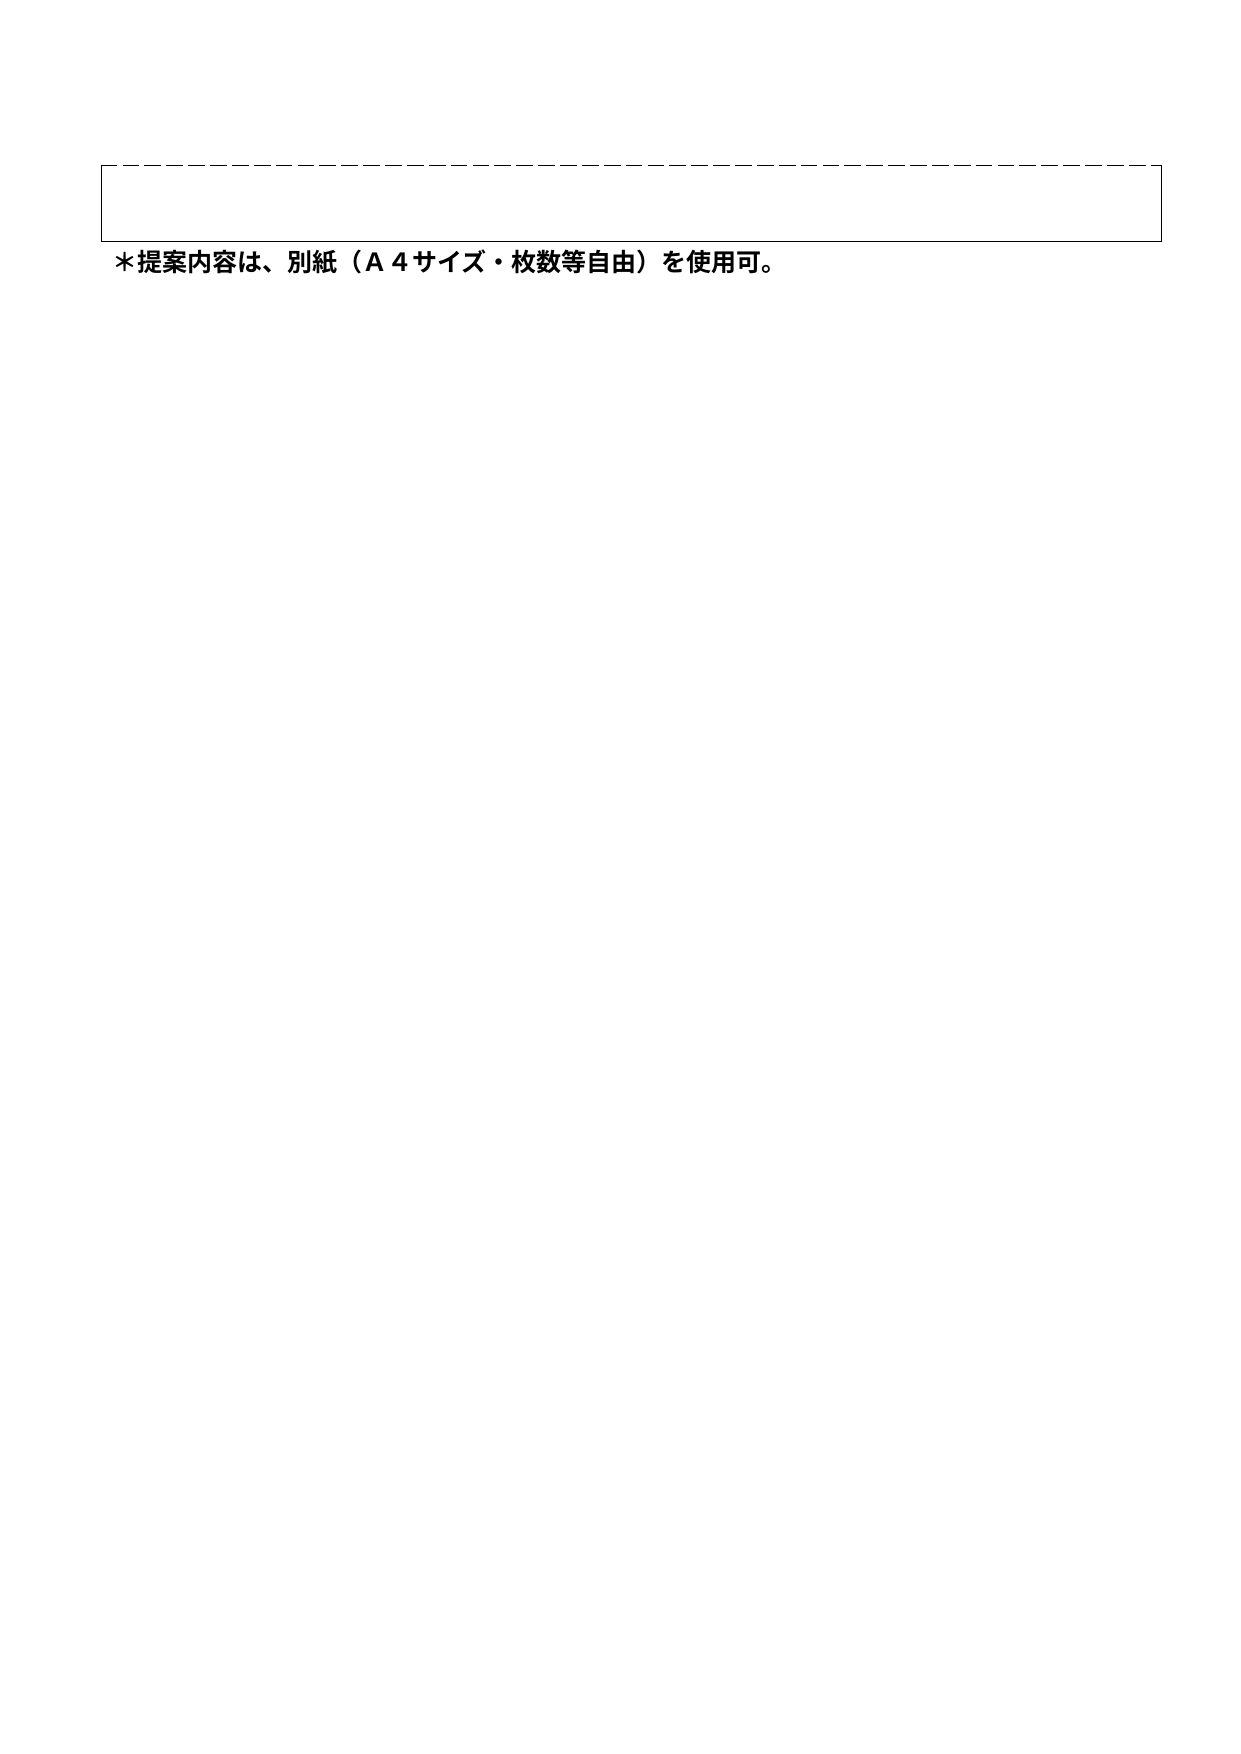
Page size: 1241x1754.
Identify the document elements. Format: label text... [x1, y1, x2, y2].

text ＊提案内容は、別紙（Ａ４サイズ・枚数等自由）を使用可。 [112, 242, 1128, 279]
table_cell [102, 165, 1161, 241]
